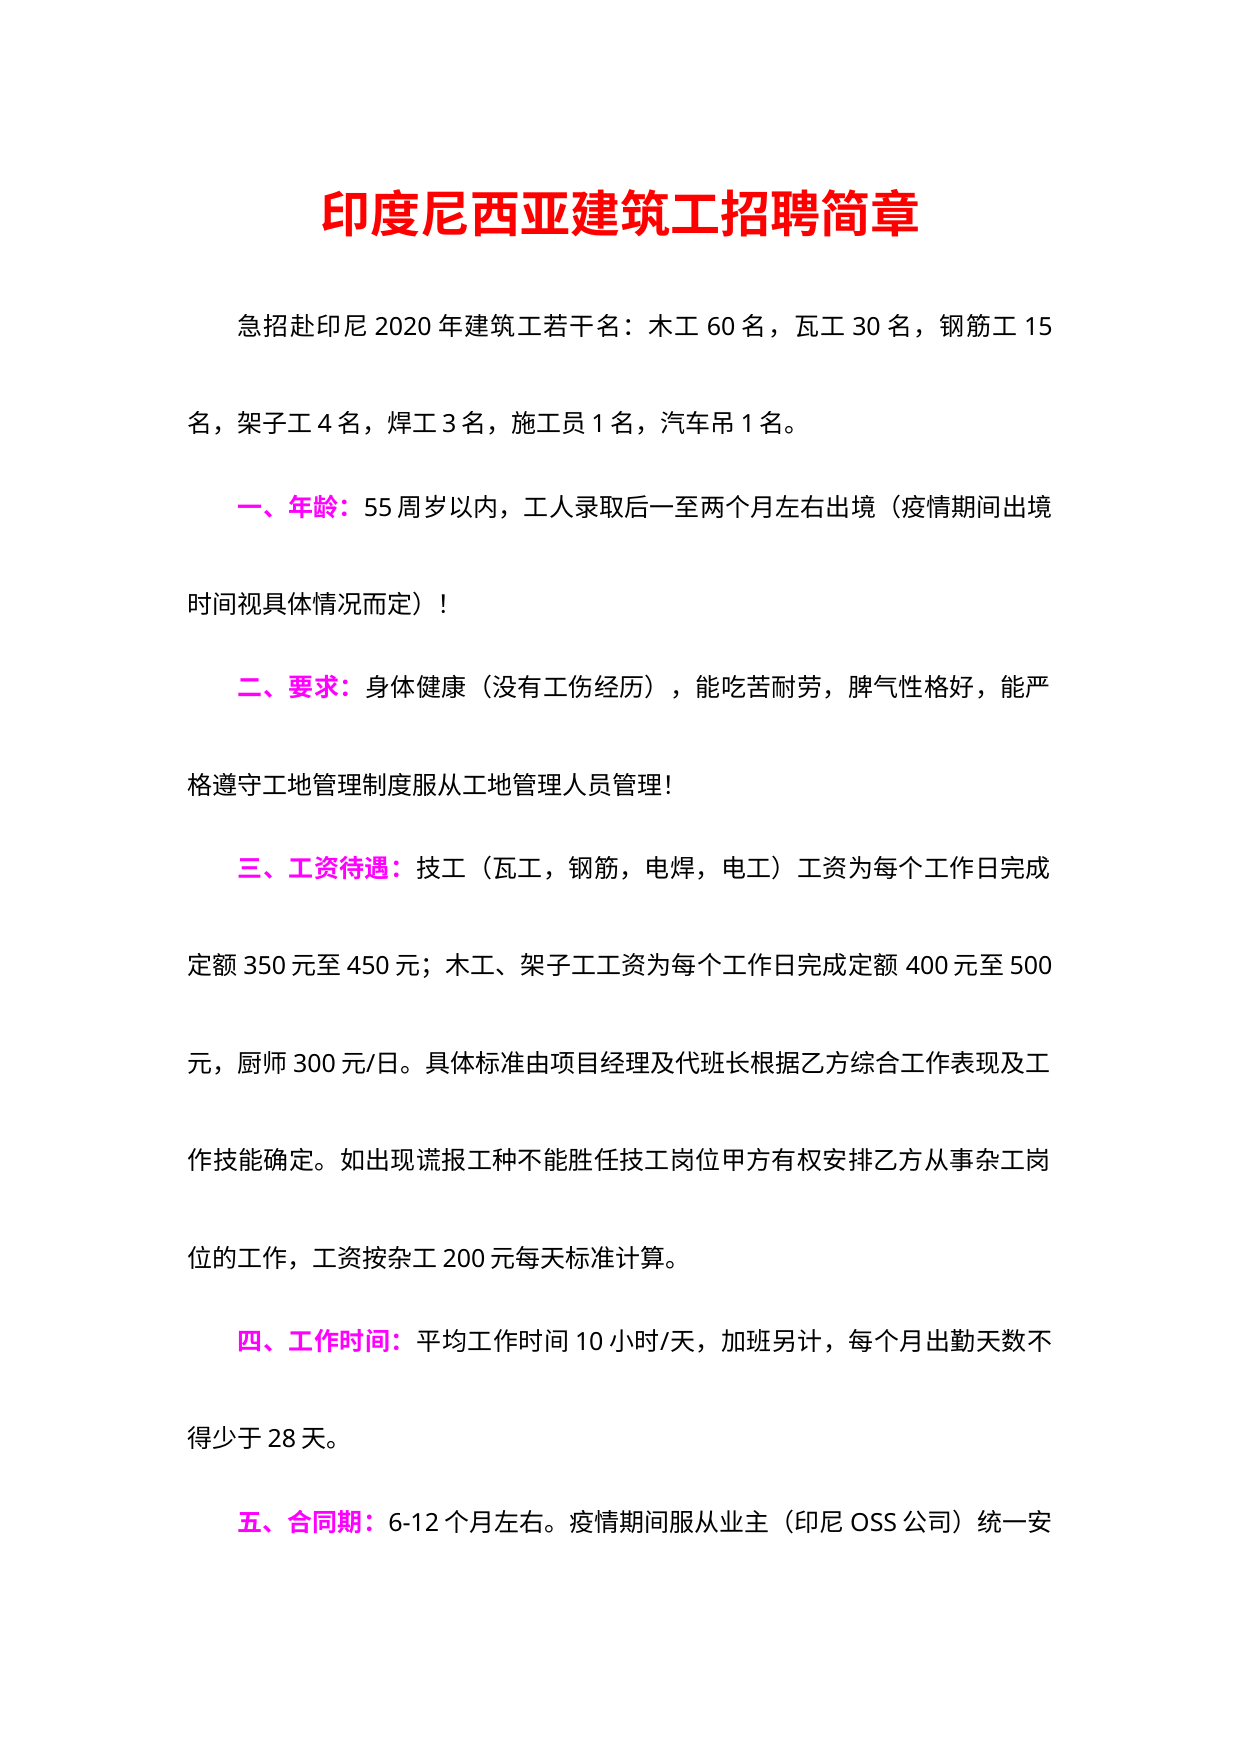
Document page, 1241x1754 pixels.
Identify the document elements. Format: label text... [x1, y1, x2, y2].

list 三、工资待遇：技工（瓦工，钢筋，电焊，电工）工资为每个工作日完成定额350元至450元；木工、架子工工资为每个工作日完成定额400元至500元，厨师300元/日。具体标准由项目经理及代班长根据乙方综合工作表现及工作技能确定。如出现谎报工种不能胜任技工岗位甲方有权安排乙方从事杂工岗位的工作，工资按杂工200元每天标准计算。 [187, 834, 1053, 1289]
list 四、工作时间：平均工作时间10小时/天，加班另计，每个月出勤天数不得少于28天。 [187, 1307, 1053, 1469]
list 急招赴印尼2020年建筑工若干名：木工60名，瓦工30名，钢筋工15名，架子工4名，焊工3名，施工员1名，汽车吊1名。 [187, 292, 1053, 454]
list 二、要求：身体健康（没有工伤经历），能吃苦耐劳，脾气性格好，能严格遵守工地管理制度服从工地管理人员管理！ [187, 653, 1053, 816]
text 印度尼西亚建筑工招聘简章 [187, 162, 1053, 259]
list 一、年龄：55周岁以内，工人录取后一至两个月左右出境（疫情期间出境时间视具体情况而定）！ [187, 473, 1053, 635]
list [187, 1488, 1053, 1553]
